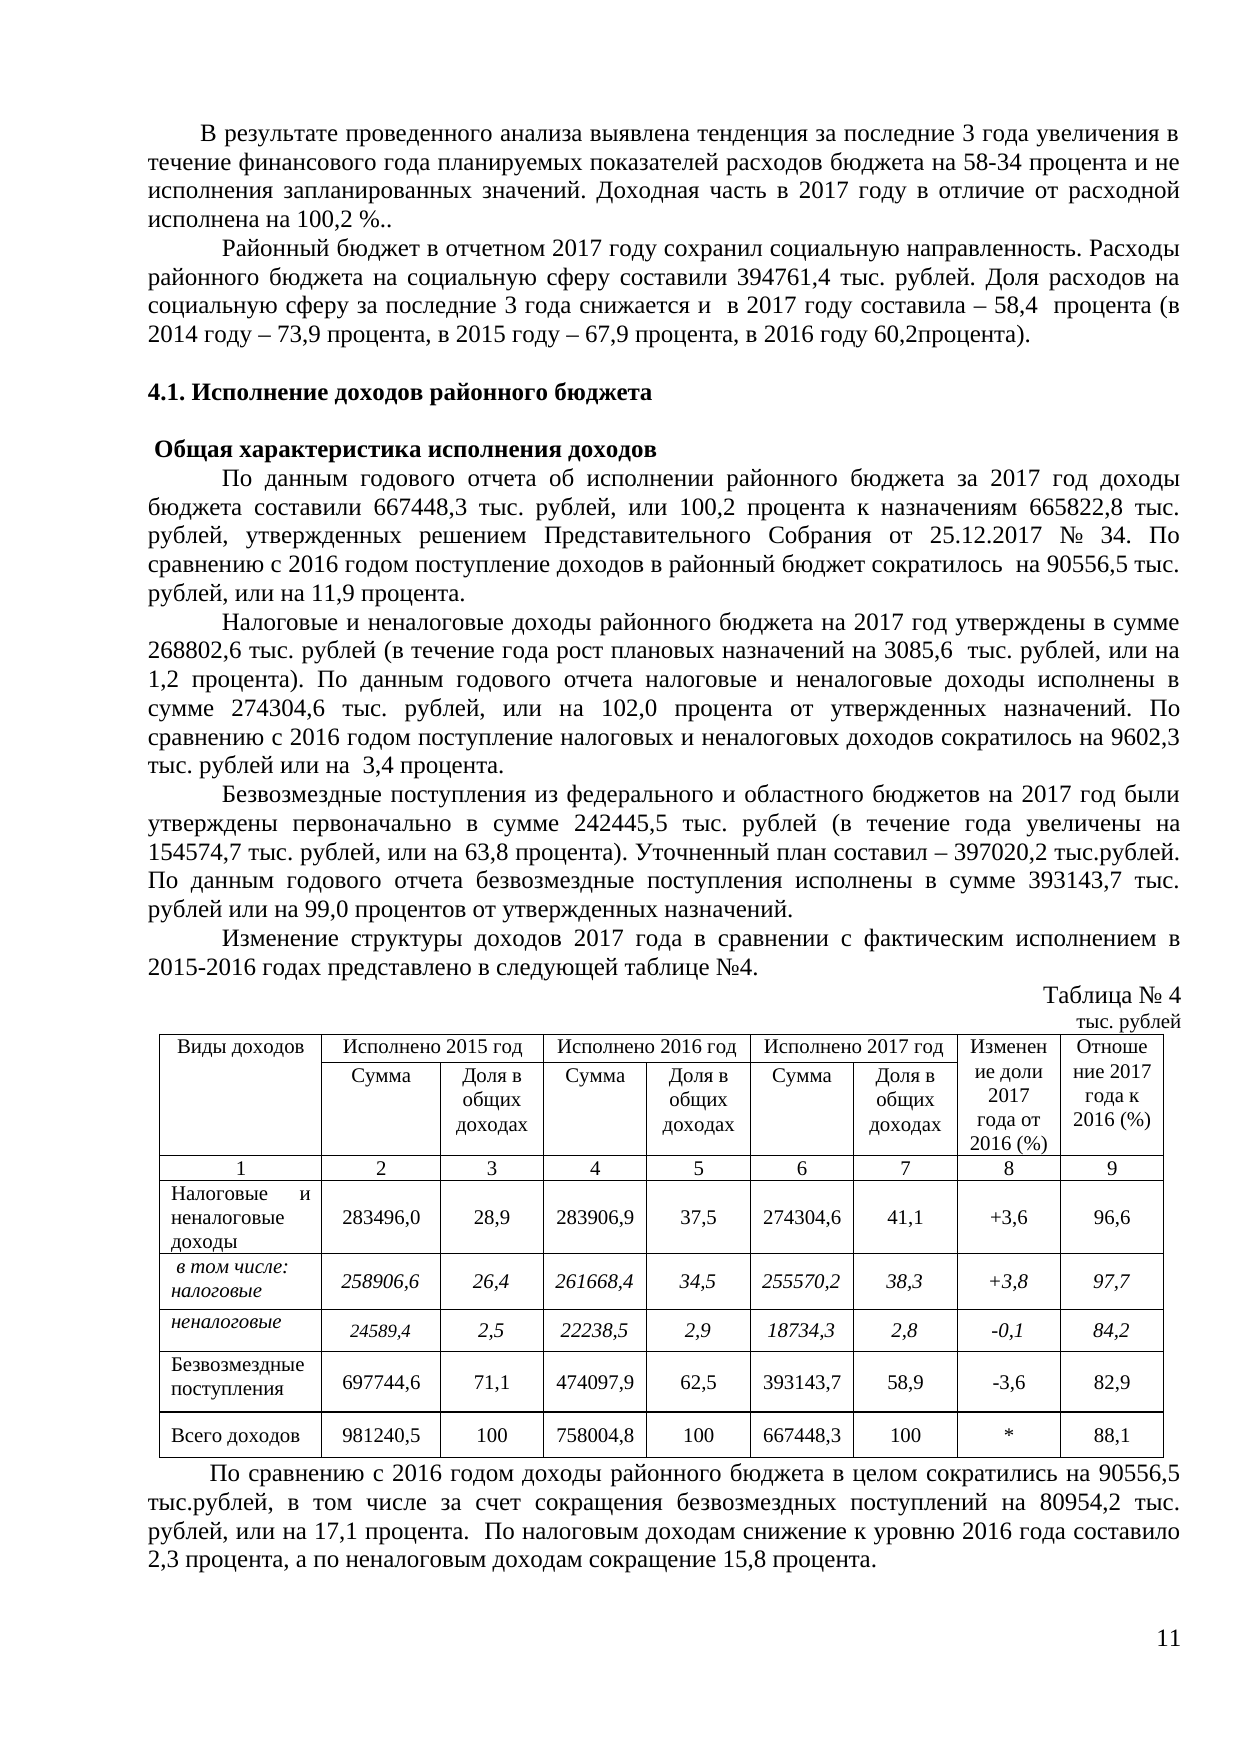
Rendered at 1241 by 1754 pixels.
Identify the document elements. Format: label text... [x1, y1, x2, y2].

table_cell Доля в общих доходах [647, 1063, 750, 1155]
table_cell 41,1 [854, 1181, 957, 1253]
text тыс. рублей [148, 1009, 1181, 1033]
table_cell 62,5 [647, 1352, 750, 1411]
table_cell 981240,5 [322, 1413, 440, 1457]
table_cell в том числе: налоговые [160, 1254, 321, 1308]
table_cell 5 [647, 1156, 750, 1180]
table_cell 24589,4 [322, 1310, 440, 1351]
table_cell 2,8 [854, 1310, 957, 1351]
table_cell 4 [544, 1156, 646, 1180]
table_cell Доля в общих доходах [854, 1063, 957, 1155]
table_cell 18734,3 [751, 1310, 853, 1351]
table_cell Доля в общих доходах [441, 1063, 543, 1155]
table_cell +3,8 [958, 1254, 1060, 1308]
table_cell 393143,7 [751, 1352, 853, 1411]
table_cell 2,9 [647, 1310, 750, 1351]
table_cell 474097,9 [544, 1352, 646, 1411]
table_cell Безвозмездные поступления [160, 1352, 321, 1411]
table_cell 255570,2 [751, 1254, 853, 1308]
table_cell 1 [160, 1156, 321, 1180]
table_cell 2,5 [441, 1310, 543, 1351]
table_cell 37,5 [647, 1181, 750, 1253]
table_cell 82,9 [1061, 1352, 1163, 1411]
table_cell 100 [854, 1413, 957, 1457]
table_cell 261668,4 [544, 1254, 646, 1308]
table_cell 97,7 [1061, 1254, 1163, 1308]
table_cell 9 [1061, 1156, 1163, 1180]
text 4.1. Исполнение доходов районного бюджета [148, 377, 1181, 406]
table_cell * [958, 1413, 1060, 1457]
text По сравнению с 2016 годом доходы районного бюджета в целом сократились на 90556,5 тыс.рублей, в том числе за счет сокращения безвозмездных поступлений на 80954,2 тыс. рублей, или на 17,1 процента. По налоговым доходам снижение к уровню 2016 года составило 2,3 процента, а по неналоговым доходам сокращение 15,8 процента. [148, 1458, 1181, 1573]
table_cell +3,6 [958, 1181, 1060, 1253]
table_cell 283496,0 [322, 1181, 440, 1253]
table_header Исполнено 2017 год [751, 1035, 957, 1062]
table_cell 58,9 [854, 1352, 957, 1411]
table_cell 7 [854, 1156, 957, 1180]
table_cell 88,1 [1061, 1413, 1163, 1457]
table_cell 6 [751, 1156, 853, 1180]
table_cell 274304,6 [751, 1181, 853, 1253]
table_cell 2 [322, 1156, 440, 1180]
table_cell неналоговые [160, 1310, 321, 1351]
table_header Исполнено 2016 год [544, 1035, 750, 1062]
text Налоговые и неналоговые доходы районного бюджета на 2017 год утверждены в сумме 268802,6 тыс. рублей (в течение года рост плановых назначений на 3085,6 тыс. рублей, или на 1,2 процента). По данным годового отчета налоговые и неналоговые доходы исполнены в сумме 274304,6 тыс. рублей, или на 102,0 процента от утвержденных назначений. По сравнению с 2016 годом поступление налоговых и неналоговых доходов сократилось на 9602,3 тыс. рублей или на 3,4 процента. [148, 607, 1181, 779]
table_cell Сумма [751, 1063, 853, 1155]
table_cell 71,1 [441, 1352, 543, 1411]
table_cell 697744,6 [322, 1352, 440, 1411]
table_cell 96,6 [1061, 1181, 1163, 1253]
table_cell 34,5 [647, 1254, 750, 1308]
table_cell Всего доходов [160, 1413, 321, 1457]
table_cell 26,4 [441, 1254, 543, 1308]
text Безвозмездные поступления из федерального и областного бюджетов на 2017 год были утверждены первоначально в сумме 242445,5 тыс. рублей (в течение года увеличены на 154574,7 тыс. рублей, или на 63,8 процента). Уточненный план составил – 397020,2 тыс.рублей. По данным годового отчета безвозмездные поступления исполнены в сумме 393143,7 тыс. рублей или на 99,0 процентов от утвержденных назначений. [148, 779, 1181, 923]
table_cell 283906,9 [544, 1181, 646, 1253]
table_cell 22238,5 [544, 1310, 646, 1351]
table_cell 258906,6 [322, 1254, 440, 1308]
text Таблица № 4 [148, 981, 1181, 1009]
table_cell 3 [441, 1156, 543, 1180]
table_cell 758004,8 [544, 1413, 646, 1457]
table_cell 667448,3 [751, 1413, 853, 1457]
table_cell Сумма [322, 1063, 440, 1155]
table_cell 8 [958, 1156, 1060, 1180]
table_cell 100 [647, 1413, 750, 1457]
table_cell 28,9 [441, 1181, 543, 1253]
text Общая характеристика исполнения доходов [148, 434, 1181, 463]
text Районный бюджет в отчетном 2017 году сохранил социальную направленность. Расходы районного бюджета на социальную сферу составили 394761,4 тыс. рублей. Доля расходов на социальную сферу за последние 3 года снижается и в 2017 году составила – 58,4 процента (в 2014 году – 73,9 процента, в 2015 году – 67,9 процента, в 2016 году 60,2процента). [148, 233, 1181, 348]
table_cell 84,2 [1061, 1310, 1163, 1351]
table_cell Сумма [544, 1063, 646, 1155]
table_cell -0,1 [958, 1310, 1060, 1351]
table_header Исполнено 2015 год [322, 1035, 543, 1062]
table_cell -3,6 [958, 1352, 1060, 1411]
table_cell 100 [441, 1413, 543, 1457]
table_header Отношение 2017 года к 2016 (%) [1061, 1035, 1163, 1155]
table_header Виды доходов [160, 1035, 321, 1155]
text В результате проведенного анализа выявлена тенденция за последние 3 года увеличения в течение финансового года планируемых показателей расходов бюджета на 58-34 процента и не исполнения запланированных значений. Доходная часть в 2017 году в отличие от расходной исполнена на 100,2 %.. [148, 118, 1181, 233]
text Изменение структуры доходов 2017 года в сравнении с фактическим исполнением в 2015-2016 годах представлено в следующей таблице №4. [148, 923, 1181, 981]
text По данным годового отчета об исполнении районного бюджета за 2017 год доходы бюджета составили 667448,3 тыс. рублей, или 100,2 процента к назначениям 665822,8 тыс. рублей, утвержденных решением Представительного Собрания от 25.12.2017 № 34. По сравнению с 2016 годом поступление доходов в районный бюджет сократилось на 90556,5 тыс. рублей, или на 11,9 процента. [148, 463, 1181, 607]
table_cell 38,3 [854, 1254, 957, 1308]
table_cell Налоговые и неналоговые доходы [160, 1181, 321, 1253]
table_header Изменение доли 2017 года от 2016 (%) [958, 1035, 1060, 1155]
